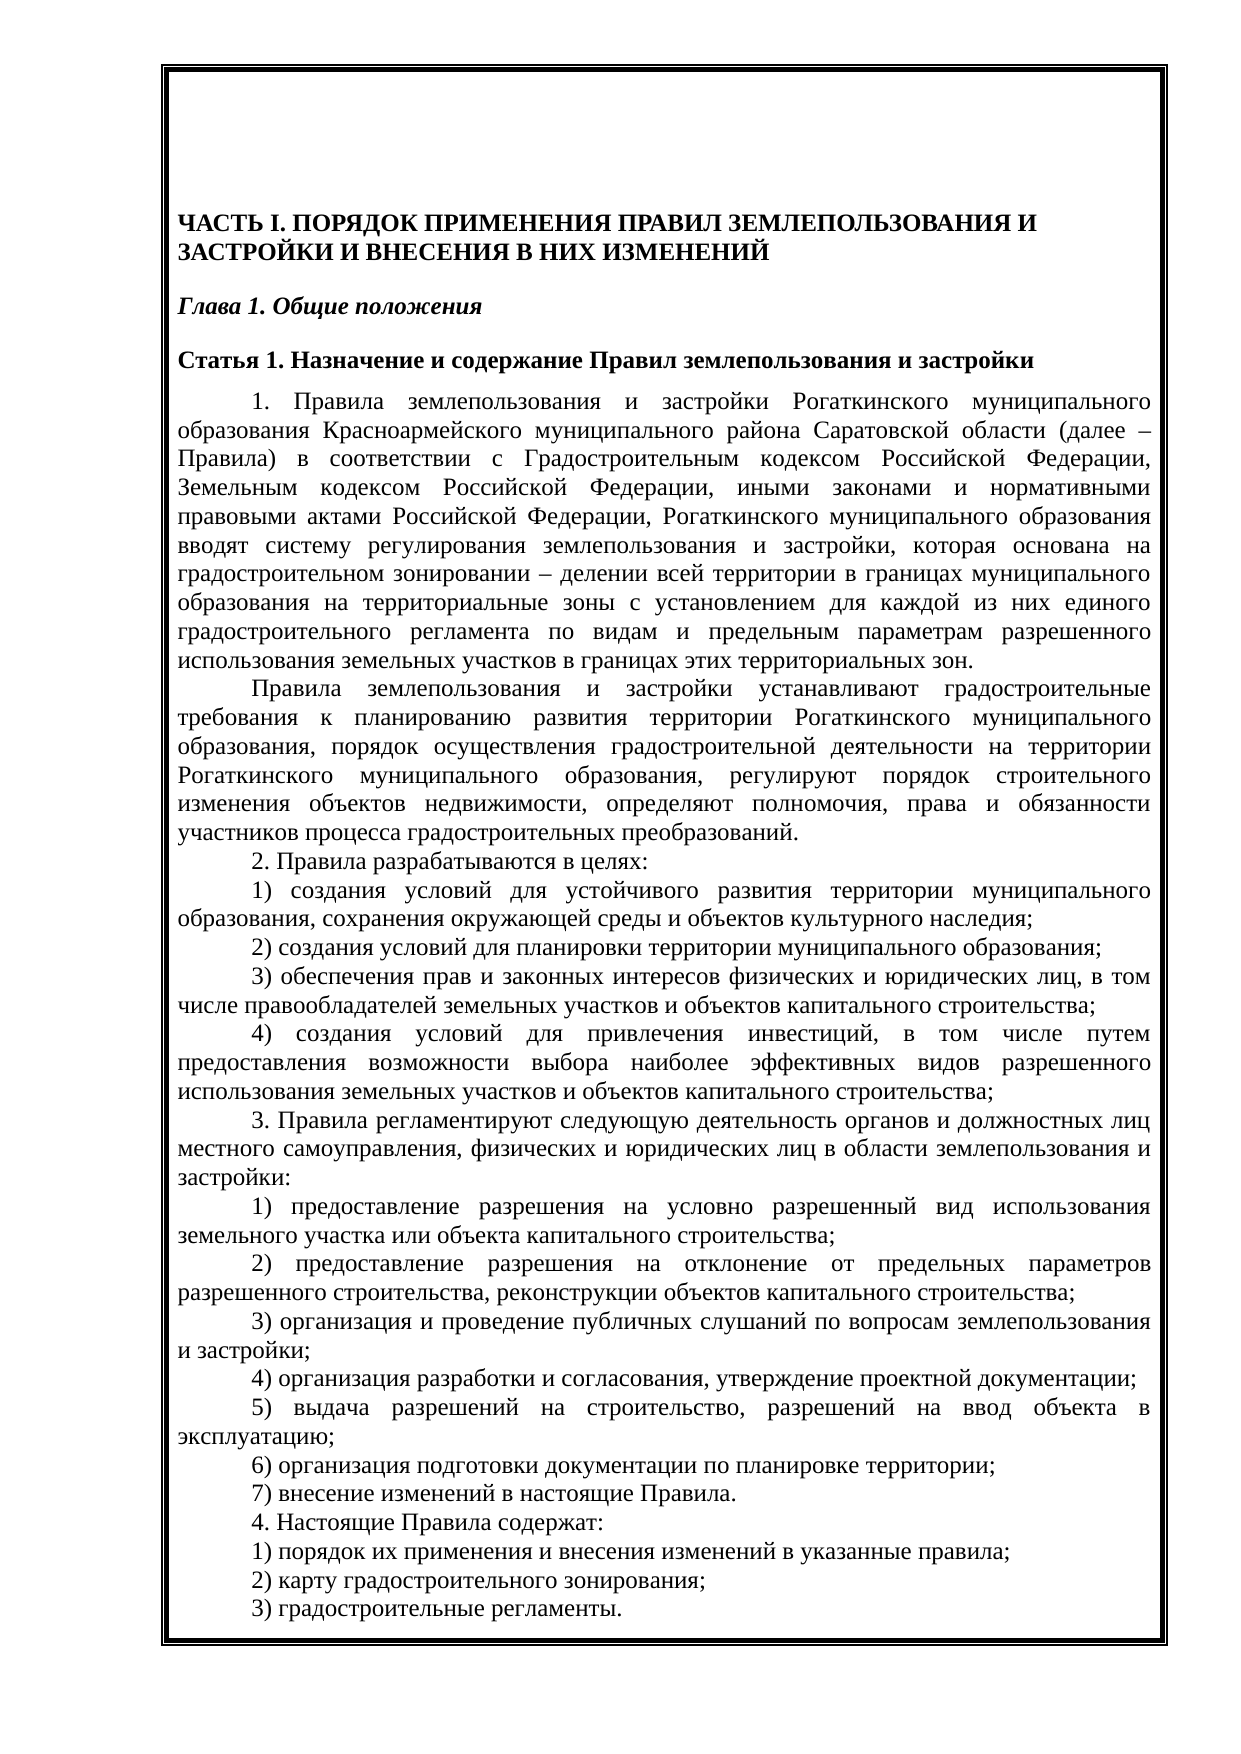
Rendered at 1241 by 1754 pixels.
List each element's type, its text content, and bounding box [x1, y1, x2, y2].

text 7) внесение изменений в настоящие Правила. [177, 1478, 1152, 1507]
text 2) карту градостроительного зонирования; [177, 1565, 1152, 1593]
text 1) создания условий для устойчивого развития территории муниципального образования, сохранения окружающей среды и объектов культурного наследия; [177, 875, 1152, 932]
text 6) организация подготовки документации по планировке территории; [177, 1450, 1152, 1478]
text 2) предоставление разрешения на отклонение от предельных параметров разрешенного строительства, реконструкции объектов капитального строительства; [177, 1248, 1152, 1306]
text 3) организация и проведение публичных слушаний по вопросам землепользования и застройки; [177, 1306, 1152, 1363]
text 1) порядок их применения и внесения изменений в указанные правила; [177, 1536, 1152, 1565]
text 3) градостроительные регламенты. [177, 1593, 1152, 1622]
text 5) выдача разрешений на строительство, разрешений на ввод объекта в эксплуатацию; [177, 1392, 1152, 1450]
subtitle Глава 1. Общие положения [177, 291, 1152, 320]
text Правила землепользования и застройки устанавливают градостроительные требования к планированию развития территории Рогаткинского муниципального образования, порядок осуществления градостроительной деятельности на территории Рогаткинского муниципального образования, регулируют порядок строительного изменения объектов недвижимости, определяют полномочия, права и обязанности участников процесса градостроительных преобразований. [177, 673, 1152, 846]
subtitle Часть I. Порядок применения Правил землепользования и застройки и внесения в них изменений [177, 208, 1152, 266]
text 1. Правила землепользования и застройки Рогаткинского муниципального образования Красноармейского муниципального района Саратовской области (далее – Правила) в соответствии с Градостроительным кодексом Российской Федерации, Земельным кодексом Российской Федерации, иными законами и нормативными правовыми актами Российской Федерации, Рогаткинского муниципального образования вводят систему регулирования землепользования и застройки, которая основана на градостроительном зонировании – делении всей территории в границах муниципального образования на территориальные зоны с установлением для каждой из них единого градостроительного регламента по видам и предельным параметрам разрешенного использования земельных участков в границах этих территориальных зон. [177, 386, 1152, 673]
text 2. Правила разрабатываются в целях: [177, 846, 1152, 875]
text 4. Настоящие Правила содержат: [177, 1507, 1152, 1536]
text 3) обеспечения прав и законных интересов физических и юридических лиц, в том числе правообладателей земельных участков и объектов капитального строительства; [177, 961, 1152, 1018]
text 3. Правила регламентируют следующую деятельность органов и должностных лиц местного самоуправления, физических и юридических лиц в области землепользования и застройки: [177, 1105, 1152, 1191]
text 4) создания условий для привлечения инвестиций, в том числе путем предоставления возможности выбора наиболее эффективных видов разрешенного использования земельных участков и объектов капитального строительства; [177, 1018, 1152, 1105]
text 2) создания условий для планировки территории муниципального образования; [177, 932, 1152, 961]
text 4) организация разработки и согласования, утверждение проектной документации; [177, 1363, 1152, 1392]
subtitle Статья 1. Назначение и содержание Правил землепользования и застройки [177, 345, 1152, 373]
text 1) предоставление разрешения на условно разрешенный вид использования земельного участка или объекта капитального строительства; [177, 1191, 1152, 1248]
